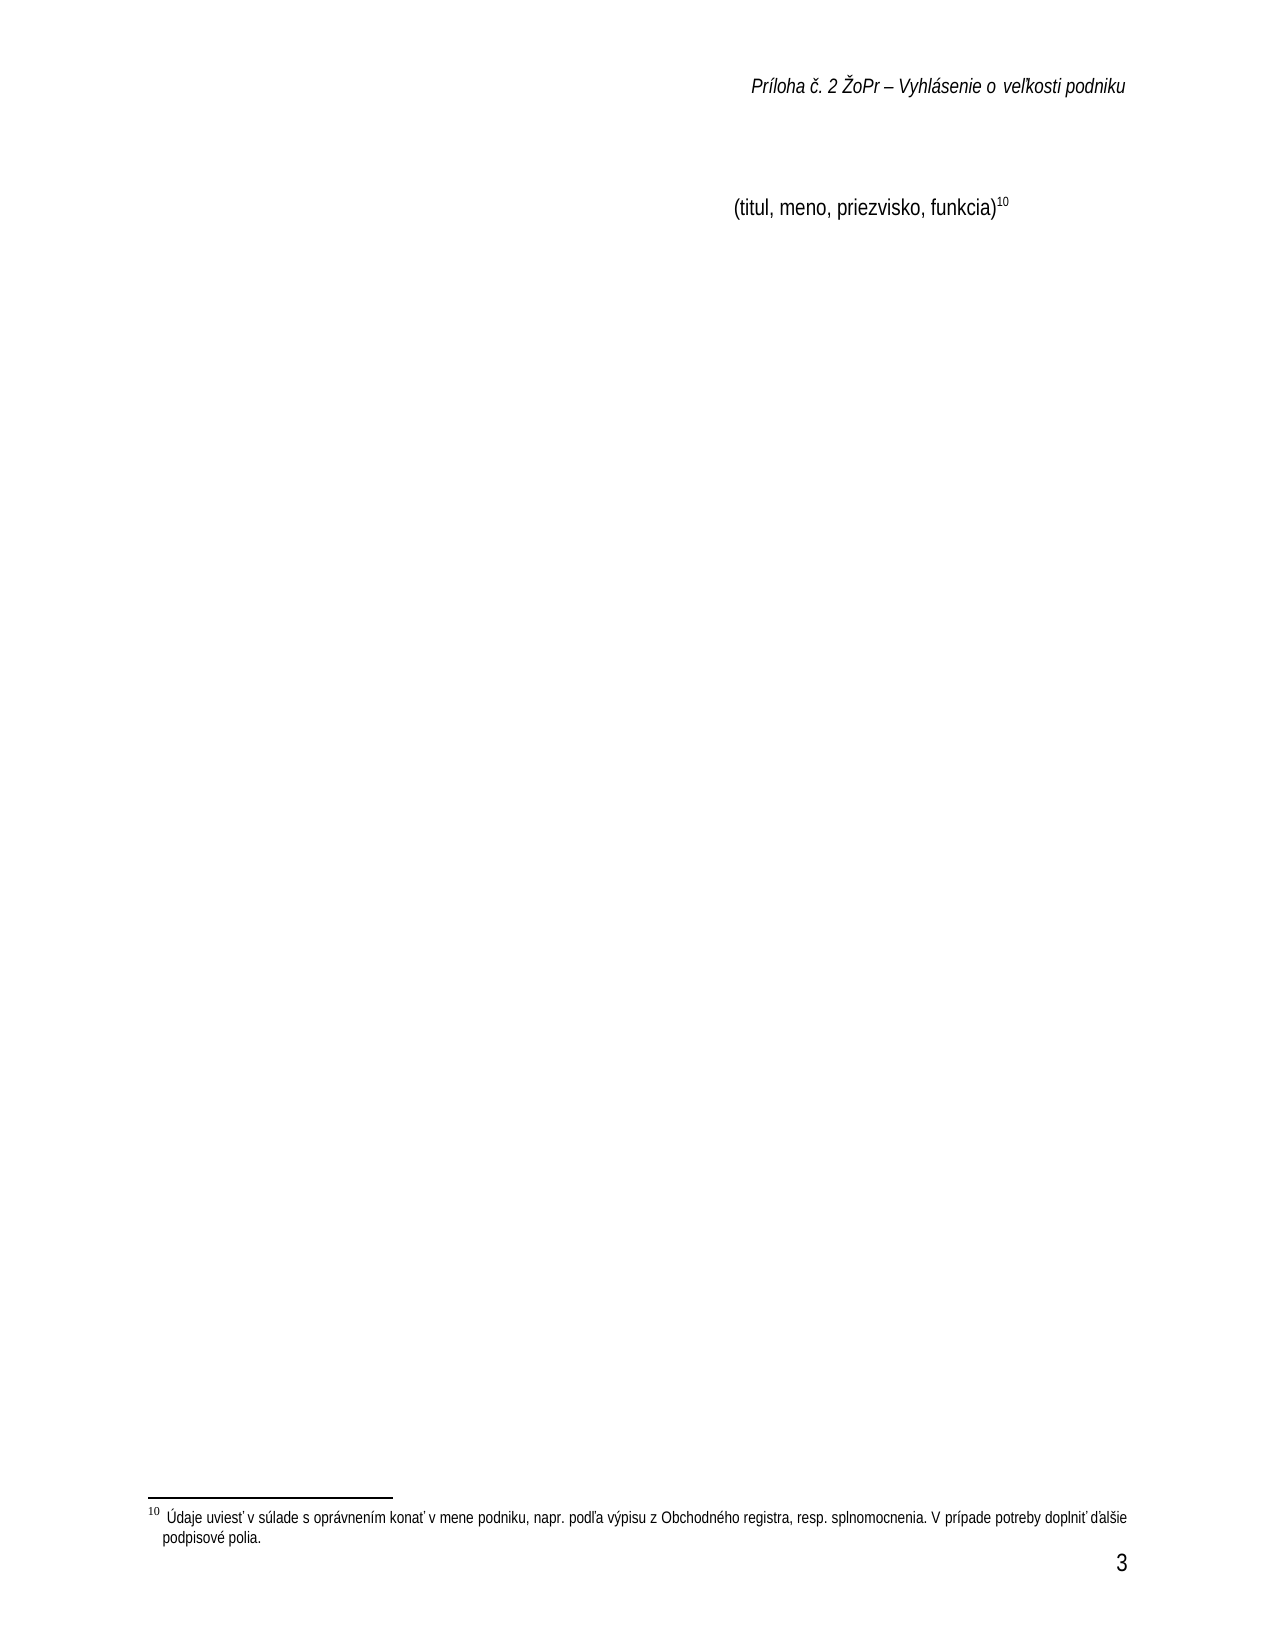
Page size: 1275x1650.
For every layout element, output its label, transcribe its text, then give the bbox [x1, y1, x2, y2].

text (titul, meno, priezvisko, funkcia) [148, 193, 1127, 220]
